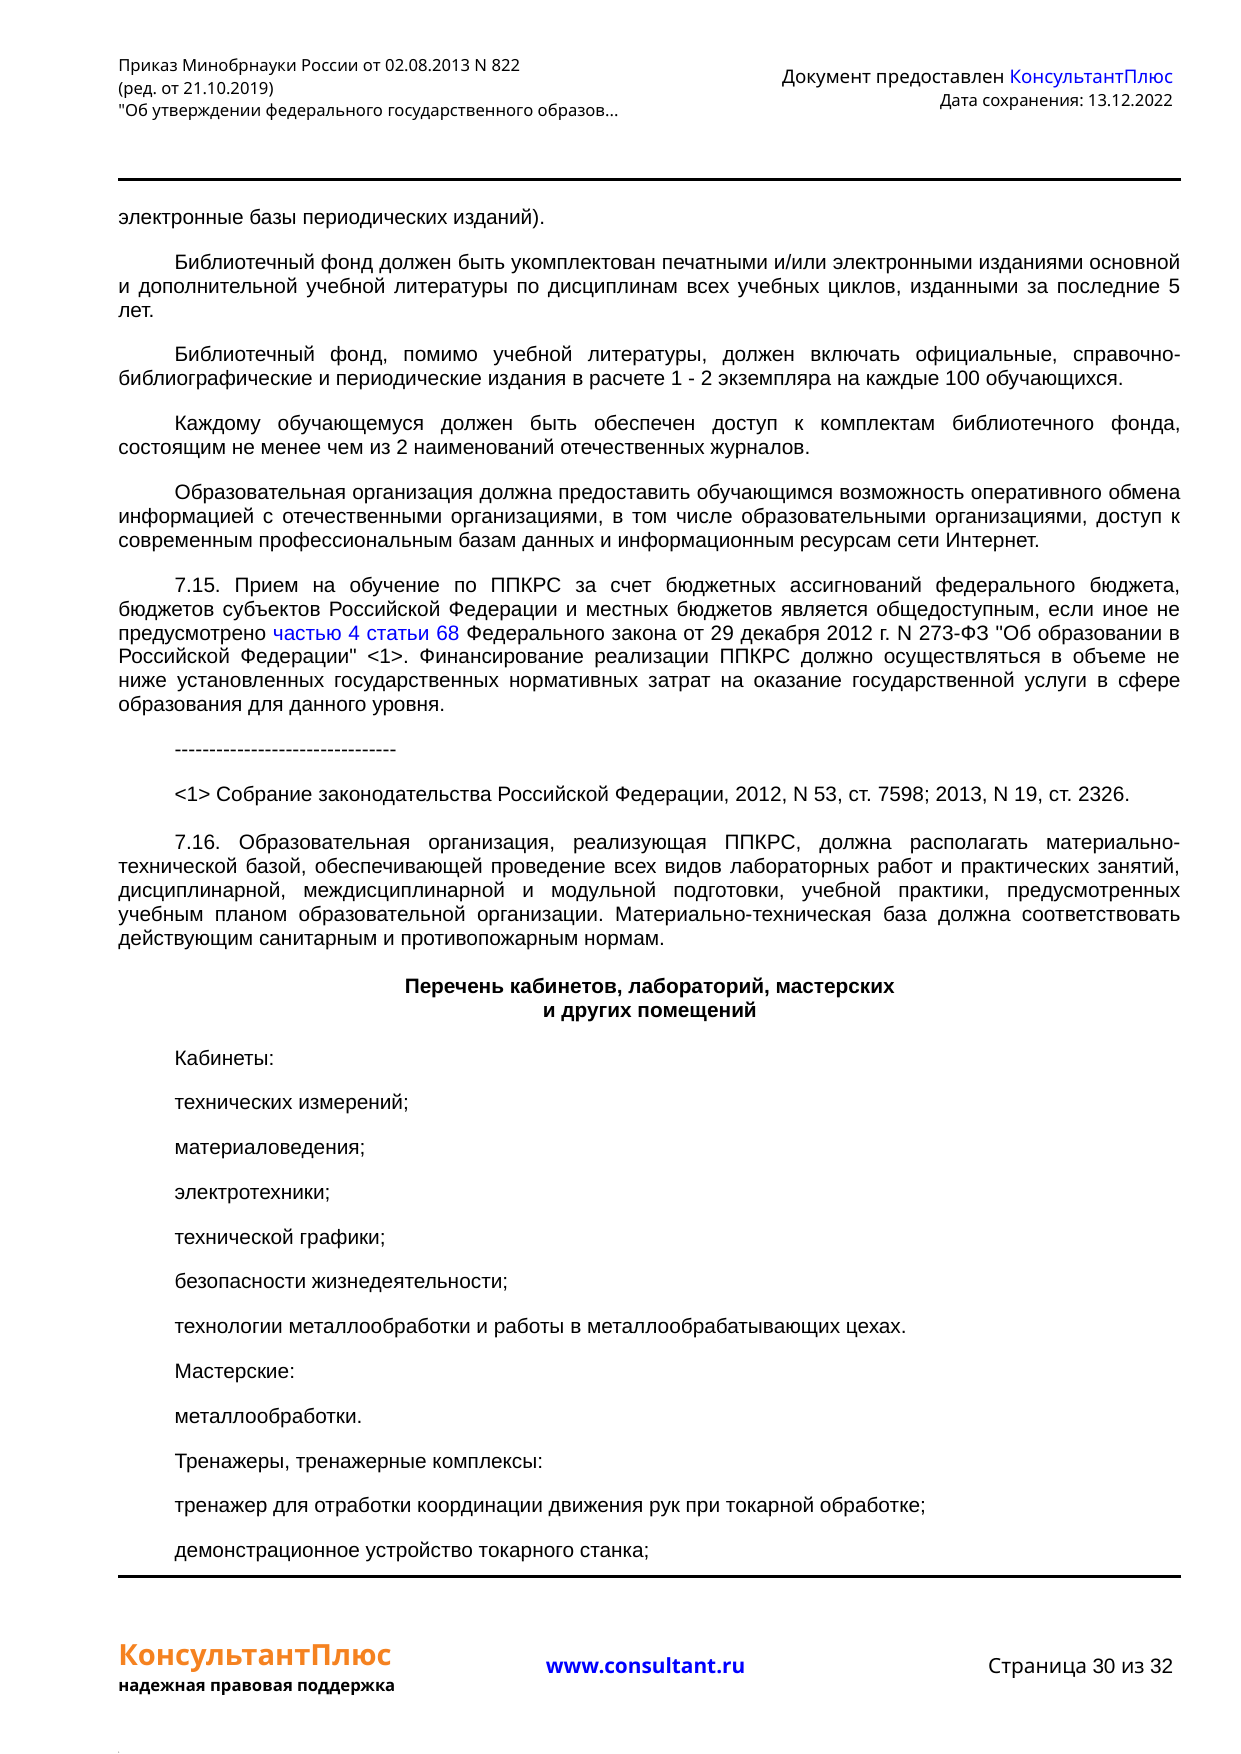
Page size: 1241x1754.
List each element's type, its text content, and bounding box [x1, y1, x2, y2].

text -------------------------------- [118, 737, 1181, 761]
text Библиотечный фонд должен быть укомплектован печатными и/или электронными изданиями основной и дополнительной учебной литературы по дисциплинам всех учебных циклов, изданными за последние 5 лет. [118, 249, 1181, 321]
text Образовательная организация должна предоставить обучающимся возможность оперативного обмена информацией с отечественными организациями, в том числе образовательными организациями, доступ к современным профессиональным базам данных и информационным ресурсам сети Интернет. [118, 480, 1181, 552]
text 7.15. Прием на обучение по ППКРС за счет бюджетных ассигнований федерального бюджета, бюджетов субъектов Российской Федерации и местных бюджетов является общедоступным, если иное не предусмотрено частью 4 статьи 68 Федерального закона от 29 декабря 2012 г. N 273-ФЗ "Об образовании в Российской Федерации" <1>. Финансирование реализации ППКРС должно осуществляться в объеме не ниже установленных государственных нормативных затрат на оказание государственной услуги в сфере образования для данного уровня. [118, 572, 1181, 716]
text безопасности жизнедеятельности; [118, 1269, 1181, 1293]
text Мастерские: [118, 1359, 1181, 1383]
text материаловедения; [118, 1135, 1181, 1159]
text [118, 205, 1181, 229]
text технической графики; [118, 1224, 1181, 1248]
title и других помещений [118, 997, 1181, 1021]
text Тренажеры, тренажерные комплексы: [118, 1448, 1181, 1472]
text технологии металлообработки и работы в металлообрабатывающих цехах. [118, 1314, 1181, 1338]
text тренажер для отработки координации движения рук при токарной обработке; [118, 1493, 1181, 1517]
text Каждому обучающемуся должен быть обеспечен доступ к комплектам библиотечного фонда, состоящим не менее чем из 2 наименований отечественных журналов. [118, 411, 1181, 459]
text <1> Собрание законодательства Российской Федерации, 2012, N 53, ст. 7598; 2013, N 19, ст. 2326. [118, 782, 1181, 806]
title Перечень кабинетов, лабораторий, мастерских [118, 973, 1181, 997]
text 7.16. Образовательная организация, реализующая ППКРС, должна располагать материально-технической базой, обеспечивающей проведение всех видов лабораторных работ и практических занятий, дисциплинарной, междисциплинарной и модульной подготовки, учебной практики, предусмотренных учебным планом образовательной организации. Материально-техническая база должна соответствовать действующим санитарным и противопожарным нормам. [118, 830, 1181, 949]
text электротехники; [118, 1180, 1181, 1204]
text Библиотечный фонд, помимо учебной литературы, должен включать официальные, справочно-библиографические и периодические издания в расчете 1 - 2 экземпляра на каждые 100 обучающихся. [118, 342, 1181, 390]
text Кабинеты: [118, 1045, 1181, 1069]
text демонстрационное устройство токарного станка; [118, 1538, 1181, 1562]
text технических измерений; [118, 1090, 1181, 1114]
text металлообработки. [118, 1404, 1181, 1428]
